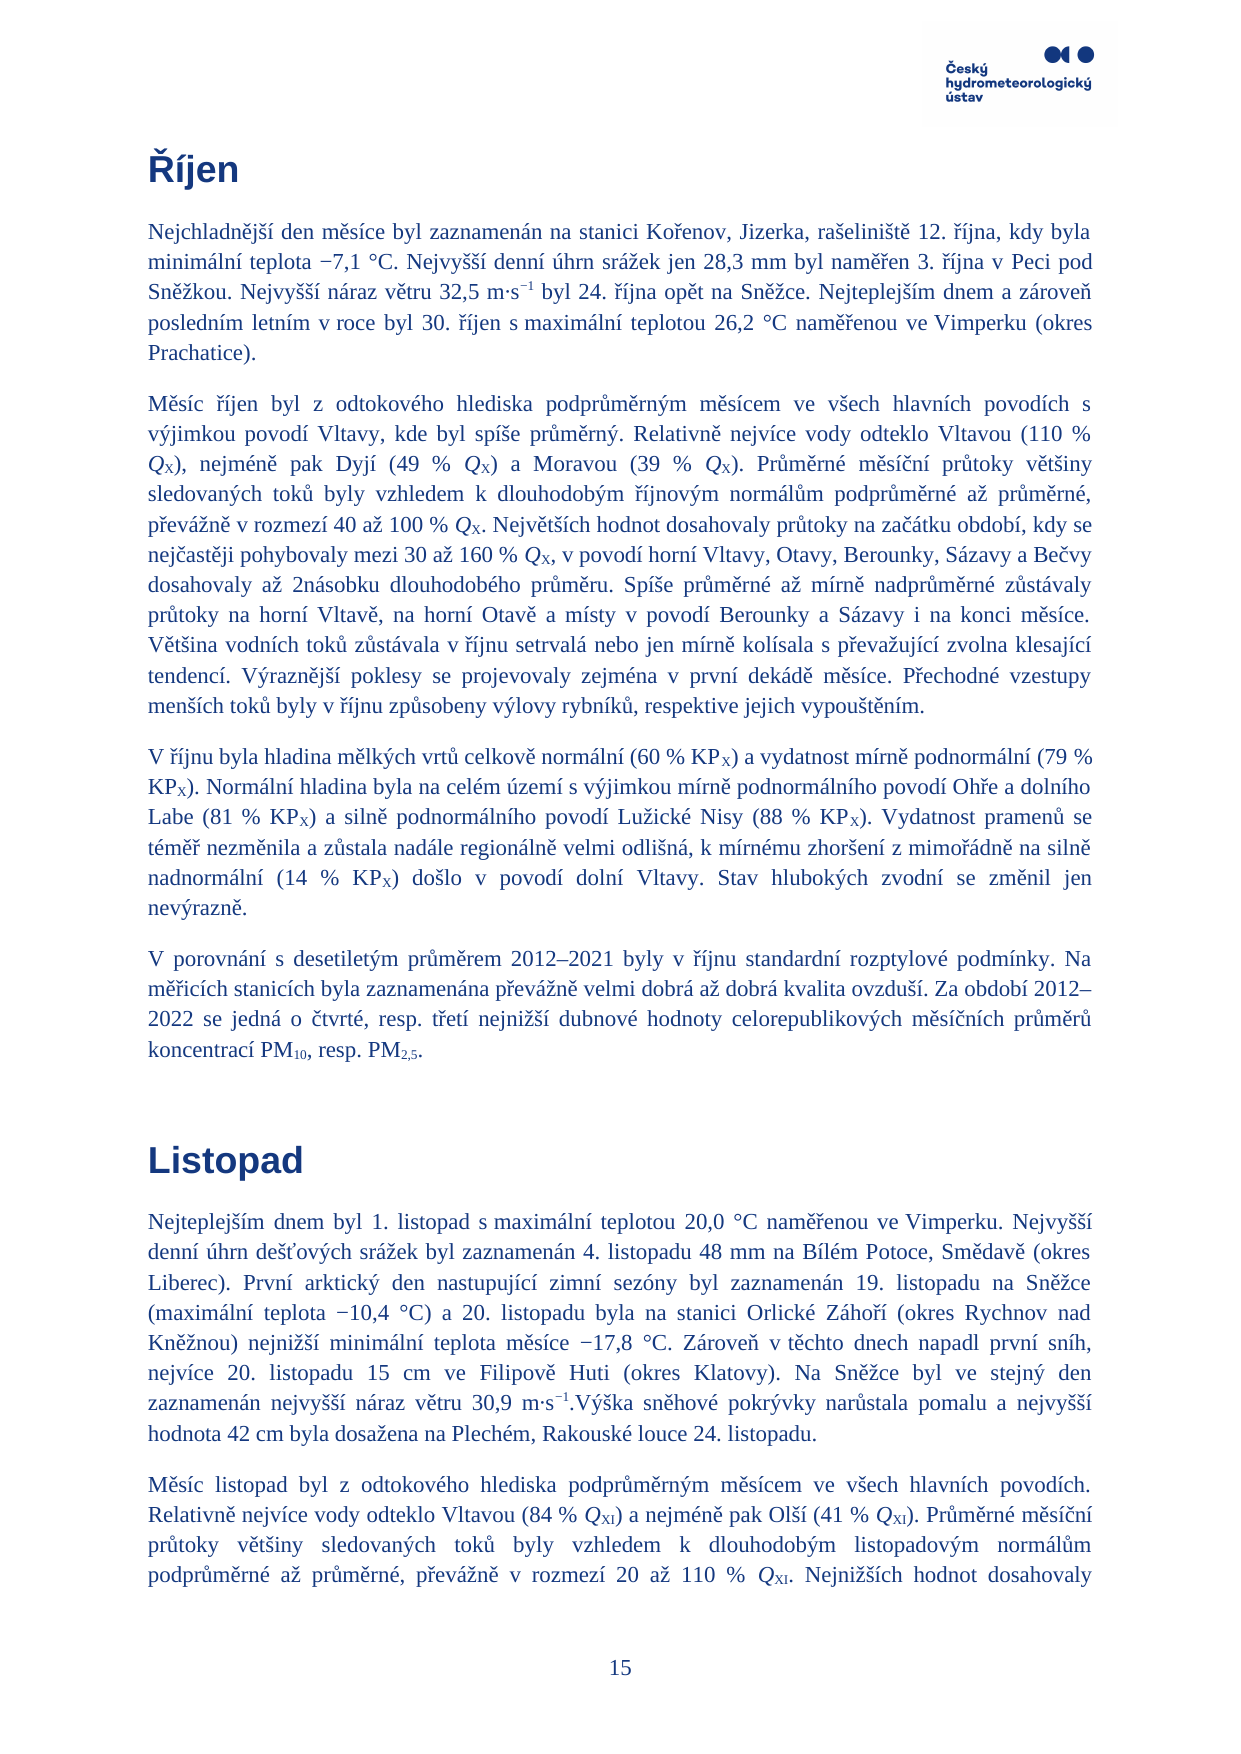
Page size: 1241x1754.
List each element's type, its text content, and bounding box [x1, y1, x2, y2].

text V říjnu byla hladina mělkých vrtů celkově normální (60 % KPX) a vydatnost mírně podnormální (79 % KPX). Normální hladina byla na celém území s výjimkou mírně podnormálního povodí Ohře a dolního Labe (81 % KPX) a silně podnormálního povodí Lužické Nisy (88 % KPX). Vydatnost pramenů se téměř nezměnila a zůstala nadále regionálně velmi odlišná, k mírnému zhoršení z mimořádně na silně nadnormální (14 % KPX) došlo v povodí dolní Vltavy. Stav hlubokých zvodní se změnil jen nevýrazně. [148, 743, 1093, 920]
subtitle Listopad [148, 1138, 1093, 1181]
text Nejteplejším dnem byl 1. listopad s maximální teplotou 20,0 °C naměřenou ve Vimperku. Nejvyšší denní úhrn dešťových srážek byl zaznamenán 4. listopadu 48 mm na Bílém Potoce, Smědavě (okres Liberec). První arktický den nastupující zimní sezóny byl zaznamenán 19. listopadu na Sněžce (maximální teplota −10,4 °C) a 20. listopadu byla na stanici Orlické Záhoří (okres Rychnov nad Kněžnou) nejnižší minimální teplota měsíce −17,8 °C. Zároveň v těchto dnech napadl první sníh, nejvíce 20. listopadu 15 cm ve Filipově Huti (okres Klatovy). Na Sněžce byl ve stejný den zaznamenán nejvyšší náraz větru 30,9 m∙s−1.Výška sněhové pokrývky narůstala pomalu a nejvyšší hodnota 42 cm byla dosažena na Plechém, Rakouské louce 24. listopadu. [148, 1208, 1093, 1446]
subtitle Říjen [148, 148, 1093, 191]
picture [921, 21, 1118, 127]
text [148, 1471, 1093, 1588]
text V porovnání s desetiletým průměrem 2012–2021 byly v říjnu standardní rozptylové podmínky. Na měřicích stanicích byla zaznamenána převážně velmi dobrá až dobrá kvalita ovzduší. Za období 2012–2022 se jedná o čtvrté, resp. třetí nejnižší dubnové hodnoty celorepublikových měsíčních průměrů koncentrací PM10, resp. PM2,5. [148, 945, 1093, 1062]
text Měsíc říjen byl z odtokového hlediska podprůměrným měsícem ve všech hlavních povodích s výjimkou povodí Vltavy, kde byl spíše průměrný. Relativně nejvíce vody odteklo Vltavou (110 % QX), nejméně pak Dyjí (49 % QX) a Moravou (39 % QX). Průměrné měsíční průtoky většiny sledovaných toků byly vzhledem k dlouhodobým říjnovým normálům podprůměrné až průměrné, převážně v rozmezí 40 až 100 % QX. Největších hodnot dosahovaly průtoky na začátku období, kdy se nejčastěji pohybovaly mezi 30 až 160 % QX, v povodí horní Vltavy, Otavy, Berounky, Sázavy a Bečvy dosahovaly až 2násobku dlouhodobého průměru. Spíše průměrné až mírně nadprůměrné zůstávaly průtoky na horní Vltavě, na horní Otavě a místy v povodí Berounky a Sázavy i na konci měsíce. Většina vodních toků zůstávala v říjnu setrvalá nebo jen mírně kolísala s převažující zvolna klesající tendencí. Výraznější poklesy se projevovaly zejména v první dekádě měsíce. Přechodné vzestupy menších toků byly v říjnu způsobeny výlovy rybníků, respektive jejich vypouštěním. [148, 390, 1093, 718]
text Nejchladnější den měsíce byl zaznamenán na stanici Kořenov, Jizerka, rašeliniště 12. října, kdy byla minimální teplota −7,1 °C. Nejvyšší denní úhrn srážek jen 28,3 mm byl naměřen 3. října v Peci pod Sněžkou. Nejvyšší náraz větru 32,5 m∙s−1 byl 24. října opět na Sněžce. Nejteplejším dnem a zároveň posledním letním v roce byl 30. říjen s maximální teplotou 26,2 °C naměřenou ve Vimperku (okres Prachatice). [148, 218, 1093, 365]
